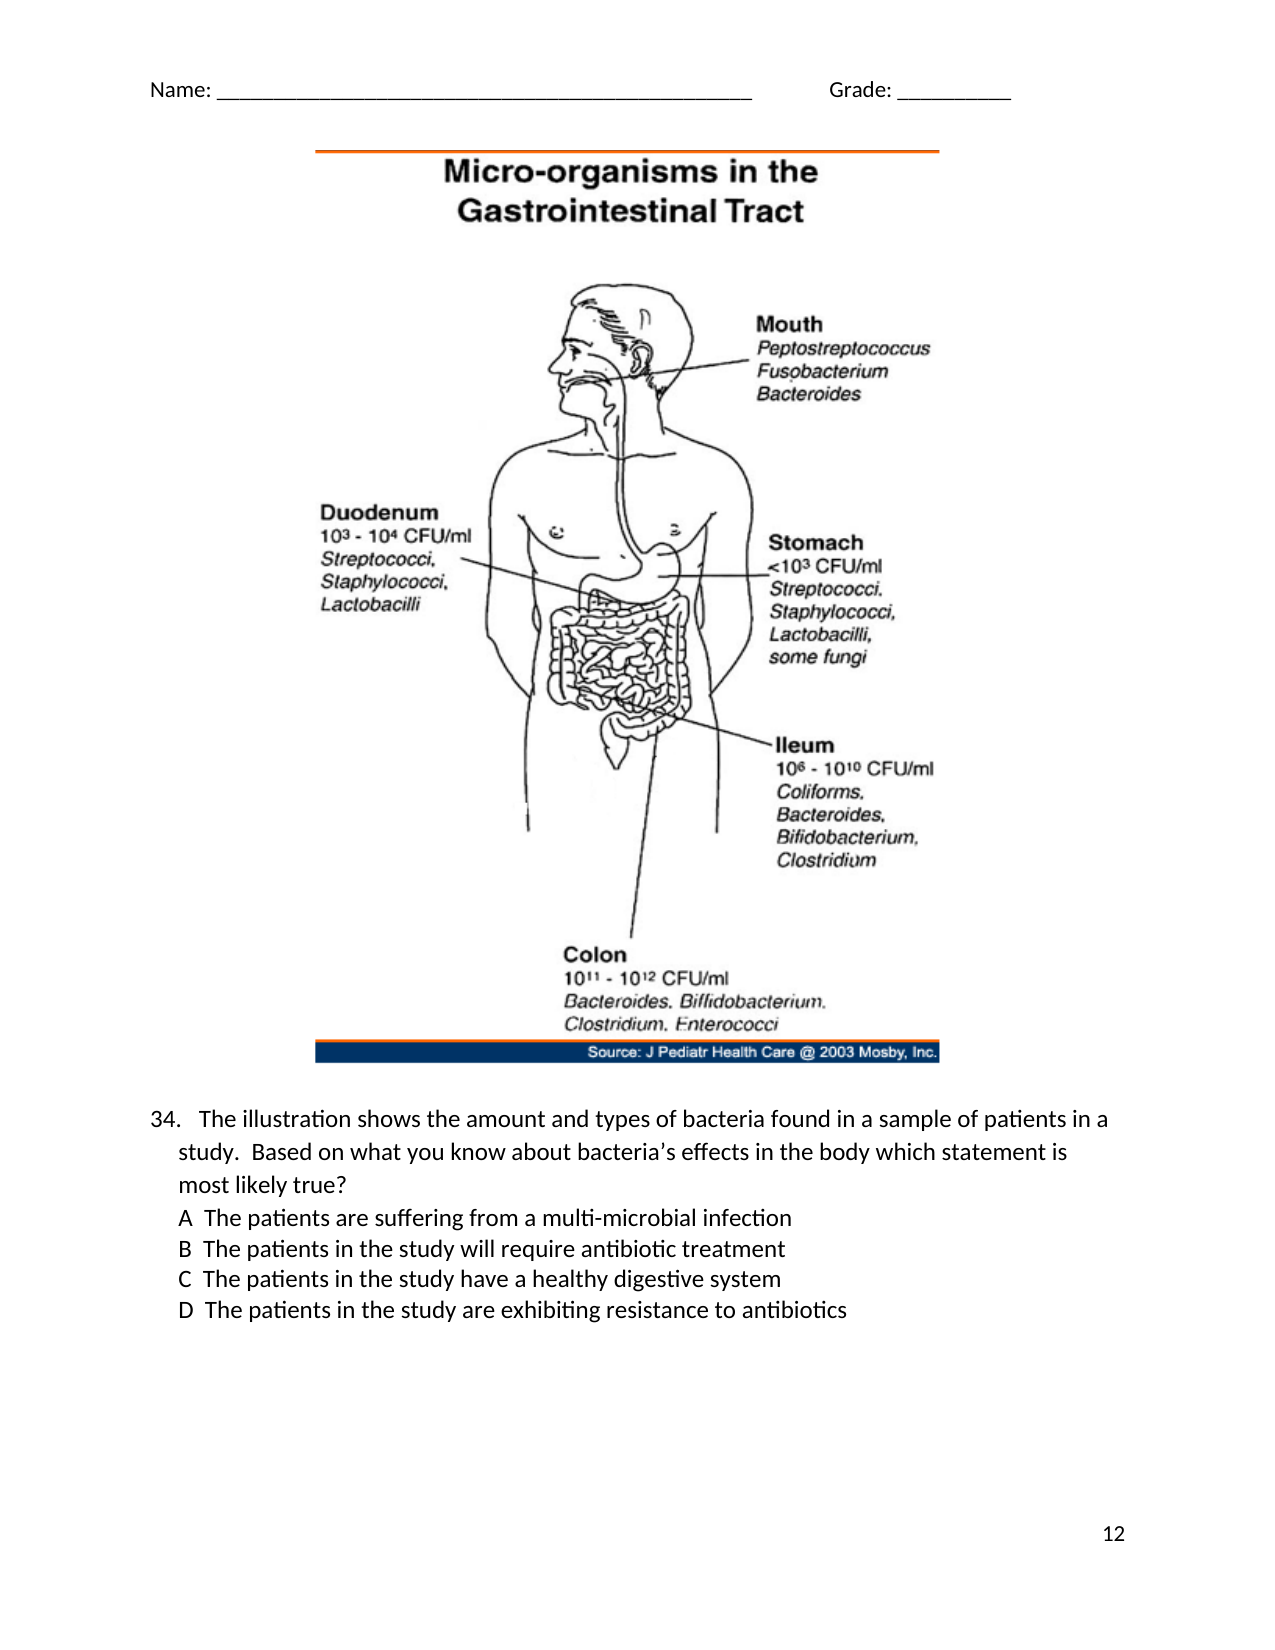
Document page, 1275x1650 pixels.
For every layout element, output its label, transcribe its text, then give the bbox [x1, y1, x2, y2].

text 34. The illustration shows the amount and types of bacteria found in a sample of patients in a study. Based on what you know about bacteria’s effects in the body which statement is most likely true? [150, 1104, 1125, 1200]
text B The patients in the study will require antibiotic treatment [178, 1233, 1125, 1263]
picture [315, 150, 960, 1069]
text A The patients are suffering from a multi-microbial infection [178, 1202, 1125, 1233]
text D The patients in the study are exhibiting resistance to antibiotics [178, 1294, 1125, 1324]
text C The patients in the study have a healthy digestive system [178, 1263, 1125, 1294]
